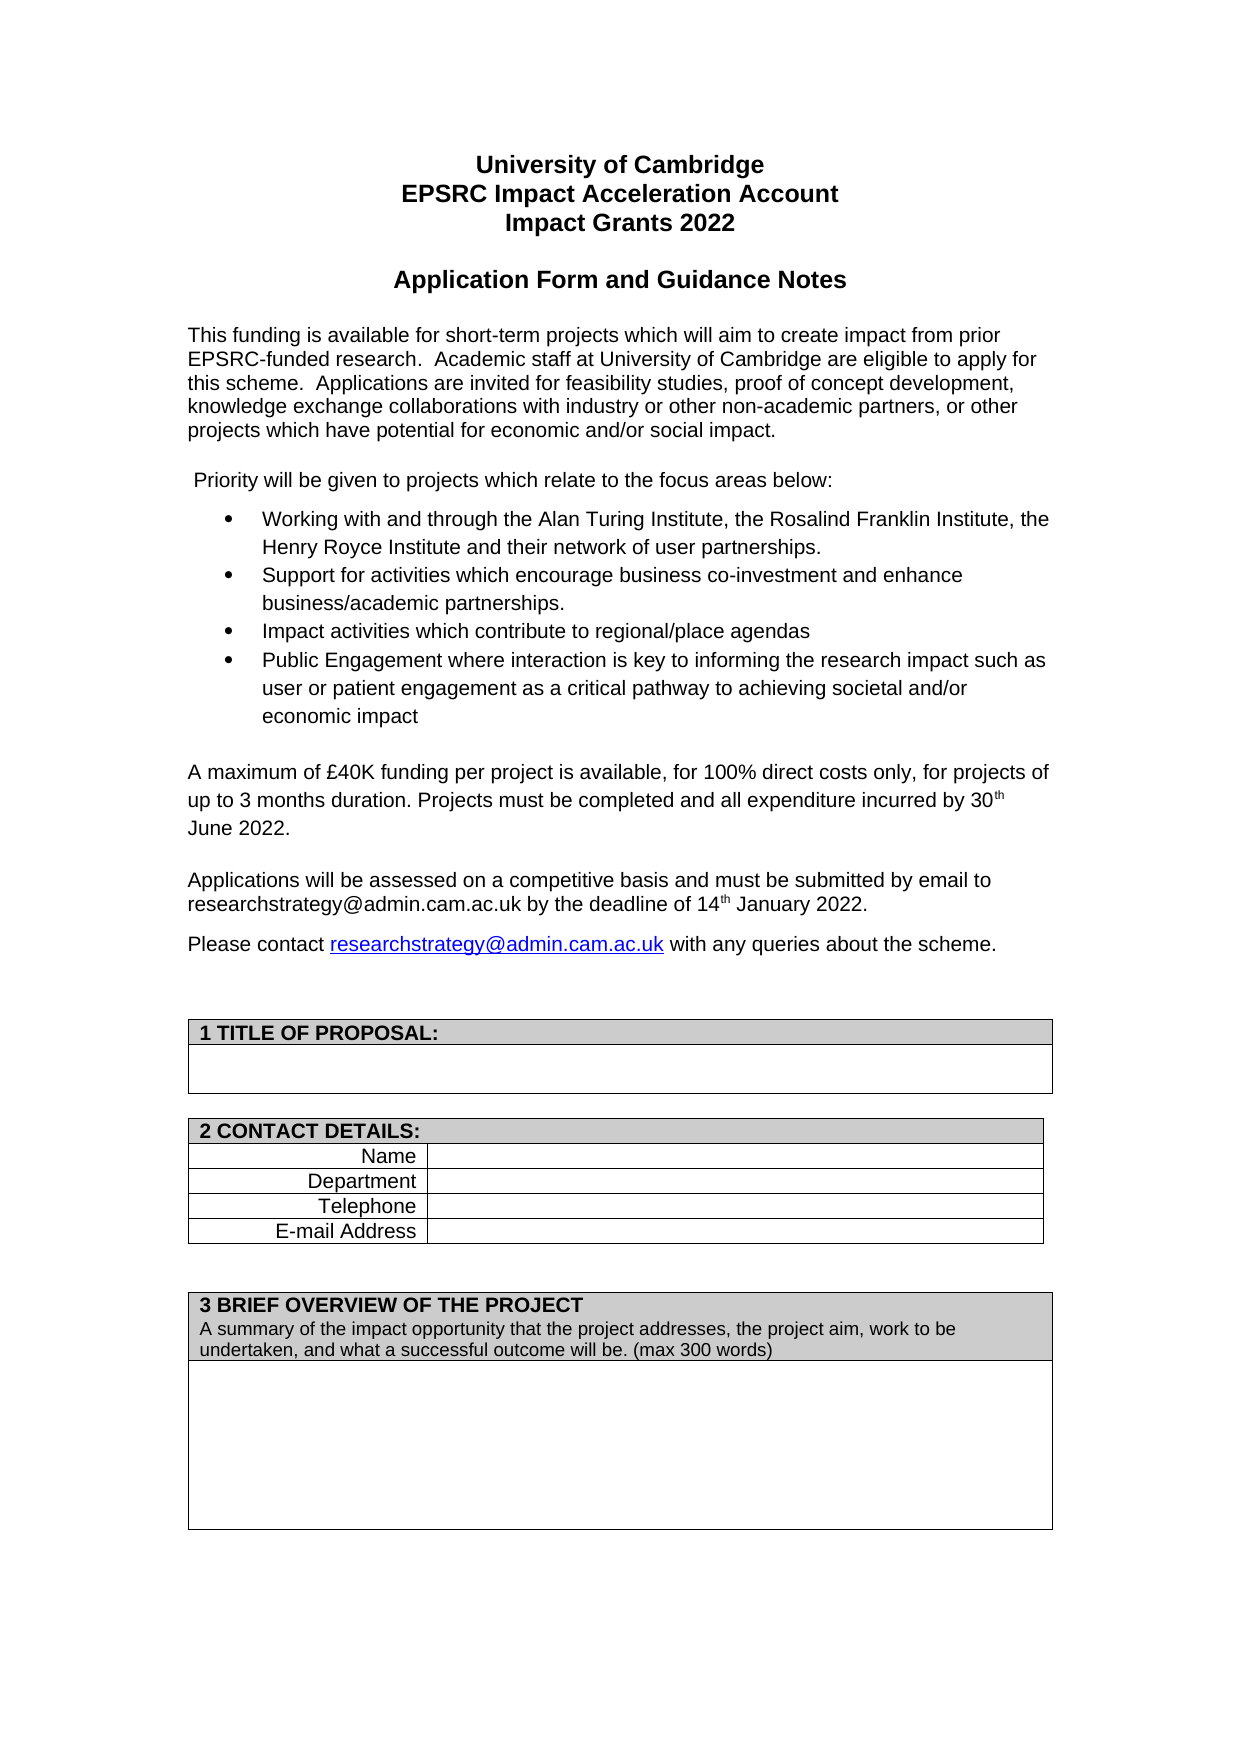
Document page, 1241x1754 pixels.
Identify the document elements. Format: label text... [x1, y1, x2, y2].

text Priority will be given to projects which relate to the focus areas below: [187, 468, 1053, 492]
text A maximum of £40K funding per project is available, for 100% direct costs only, for projects of up to 3 months duration. Projects must be completed and all expenditure incurred by 30th June 2022. [187, 756, 1053, 840]
table_header 2 CONTACT DETAILS: [189, 1119, 1043, 1143]
text Applications will be assessed on a competitive basis and must be submitted by email to researchstrategy@admin.cam.ac.uk by the deadline of 14th January 2022. [187, 868, 1053, 916]
table_cell [428, 1169, 1043, 1193]
table_cell [428, 1219, 1043, 1243]
text University of Cambridge [187, 150, 1053, 179]
text Please contact researchstrategy@admin.cam.ac.uk with any queries about the scheme. [187, 932, 1053, 956]
list Support for activities which encourage business co-investment and enhance business/academic partnerships. [225, 559, 1053, 615]
table_cell Telephone [189, 1194, 427, 1218]
table_header 1 TITLE OF PROPOSAL: [189, 1020, 1052, 1044]
table_cell Name [189, 1144, 427, 1168]
table_cell E-mail Address [189, 1219, 427, 1243]
text This funding is available for short-term projects which will aim to create impact from prior EPSRC-funded research. Academic staff at University of Cambridge are eligible to apply for this scheme. Applications are invited for feasibility studies, proof of concept development, knowledge exchange collaborations with industry or other non-academic partners, or other projects which have potential for economic and/or social impact. [187, 322, 1053, 442]
table_header 3 BRIEF OVERVIEW OF THE PROJECT A summary of the impact opportunity that the project addresses, the project aim, work to be undertaken, and what a successful outcome will be. (max 300 words) [189, 1293, 1052, 1360]
text Application Form and Guidance Notes [187, 265, 1053, 294]
table_cell [189, 1045, 1052, 1093]
table_cell [189, 1361, 1052, 1529]
text Impact Grants 2022 [187, 207, 1053, 236]
text EPSRC Impact Acceleration Account [187, 179, 1053, 207]
table_cell Department [189, 1169, 427, 1193]
list Impact activities which contribute to regional/place agendas [225, 615, 1053, 643]
list Working with and through the Alan Turing Institute, the Rosalind Franklin Institute, the Henry Royce Institute and their network of user partnerships. [225, 503, 1053, 559]
list Public Engagement where interaction is key to informing the research impact such as user or patient engagement as a critical pathway to achieving societal and/or economic impact [225, 643, 1053, 728]
table_cell [428, 1194, 1043, 1218]
table_cell [428, 1144, 1043, 1168]
